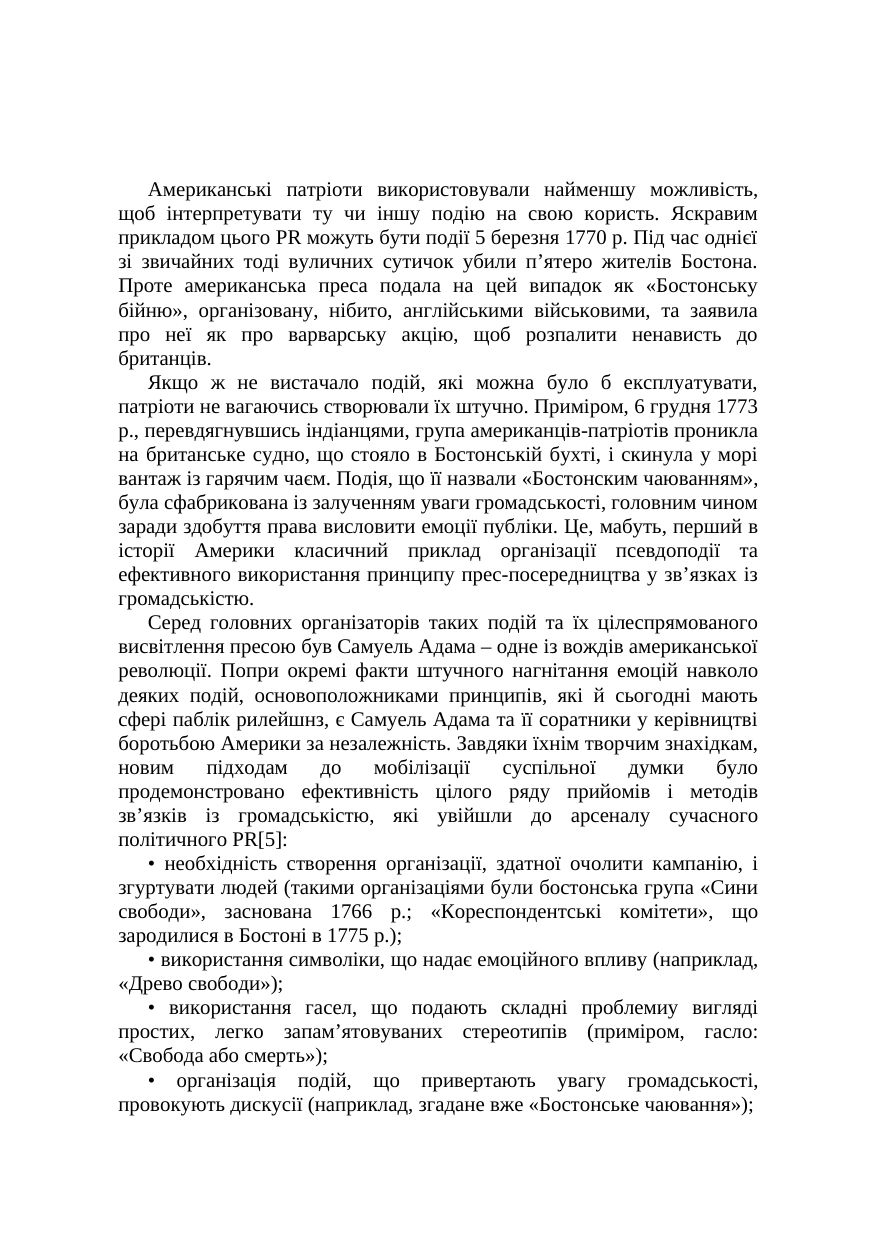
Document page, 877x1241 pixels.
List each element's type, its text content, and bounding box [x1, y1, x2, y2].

text Американські патріоти використовували найменшу можливість, щоб інтерпретувати ту чи іншу подію на свою користь. Яскравим прикладом цього PR можуть бути події 5 березня 1770 р. Під час однієї зі звичайних тоді вуличних сутичок убили п’ятеро жителів Бостона. Проте американська преса подала на цей випадок як «Бостонську бійню», організовану, нібито, англійськими військовими, та заявила про неї як про варварську акцію, щоб розпалити ненависть до британців. [118, 177, 759, 370]
text • використання символіки, що надає емоційного впливу (наприклад, «Древо свободи»); [118, 947, 759, 995]
text Серед головних організаторів таких подій та їх цілеспрямованого висвітлення пресою був Самуель Адама – одне із вождів американської революції. Попри окремі факти штучного нагнітання емоцій навколо деяких подій, основоположниками принципів, які й сьогодні мають сфері паблік рилейшнз, є Самуель Адама та її соратники у керівництві боротьбою Америки за незалежність. Завдяки їхнім творчим знахідкам, новим підходам до мобілізації суспільної думки було продемонстровано ефективність цілого ряду прийомів і методів зв’язків із громадськістю, які увійшли до арсеналу сучасного політичного PR[5]: [118, 610, 759, 851]
text • організація подій, що привертають увагу громадськості, провокують дискусії (наприклад, згадане вже «Бостонське чаювання»); [118, 1067, 759, 1116]
text • використання гасел, що подають складні проблемиу вигляді простих, легко запам’ятовуваних стереотипів (приміром, гасло: «Свобода або смерть»); [118, 995, 759, 1067]
text • необхідність створення організації, здатної очолити кампанію, і згуртувати людей (такими організаціями були бостонська група «Сини свободи», заснована 1766 р.; «Кореспондентські комітети», що зародилися в Бостоні в 1775 р.); [118, 851, 759, 947]
text Якщо ж не вистачало подій, які можна було б експлуатувати, патріоти не вагаючись створювали їх штучно. Приміром, 6 грудня 1773 р., перевдягнувшись індіанцями, група американців-патріотів проникла на британське судно, що стояло в Бостонській бухті, і скинула у морі вантаж із гарячим чаєм. Подія, що її назвали «Бостонским чаюванням», була сфабрикована із залученням уваги громадськості, головним чином заради здобуття права висловити емоції публіки. Це, мабуть, перший в історії Америки класичний приклад організації псевдоподії та ефективного використання принципу прес-посередництва у зв’язках із громадськістю. [118, 370, 759, 610]
